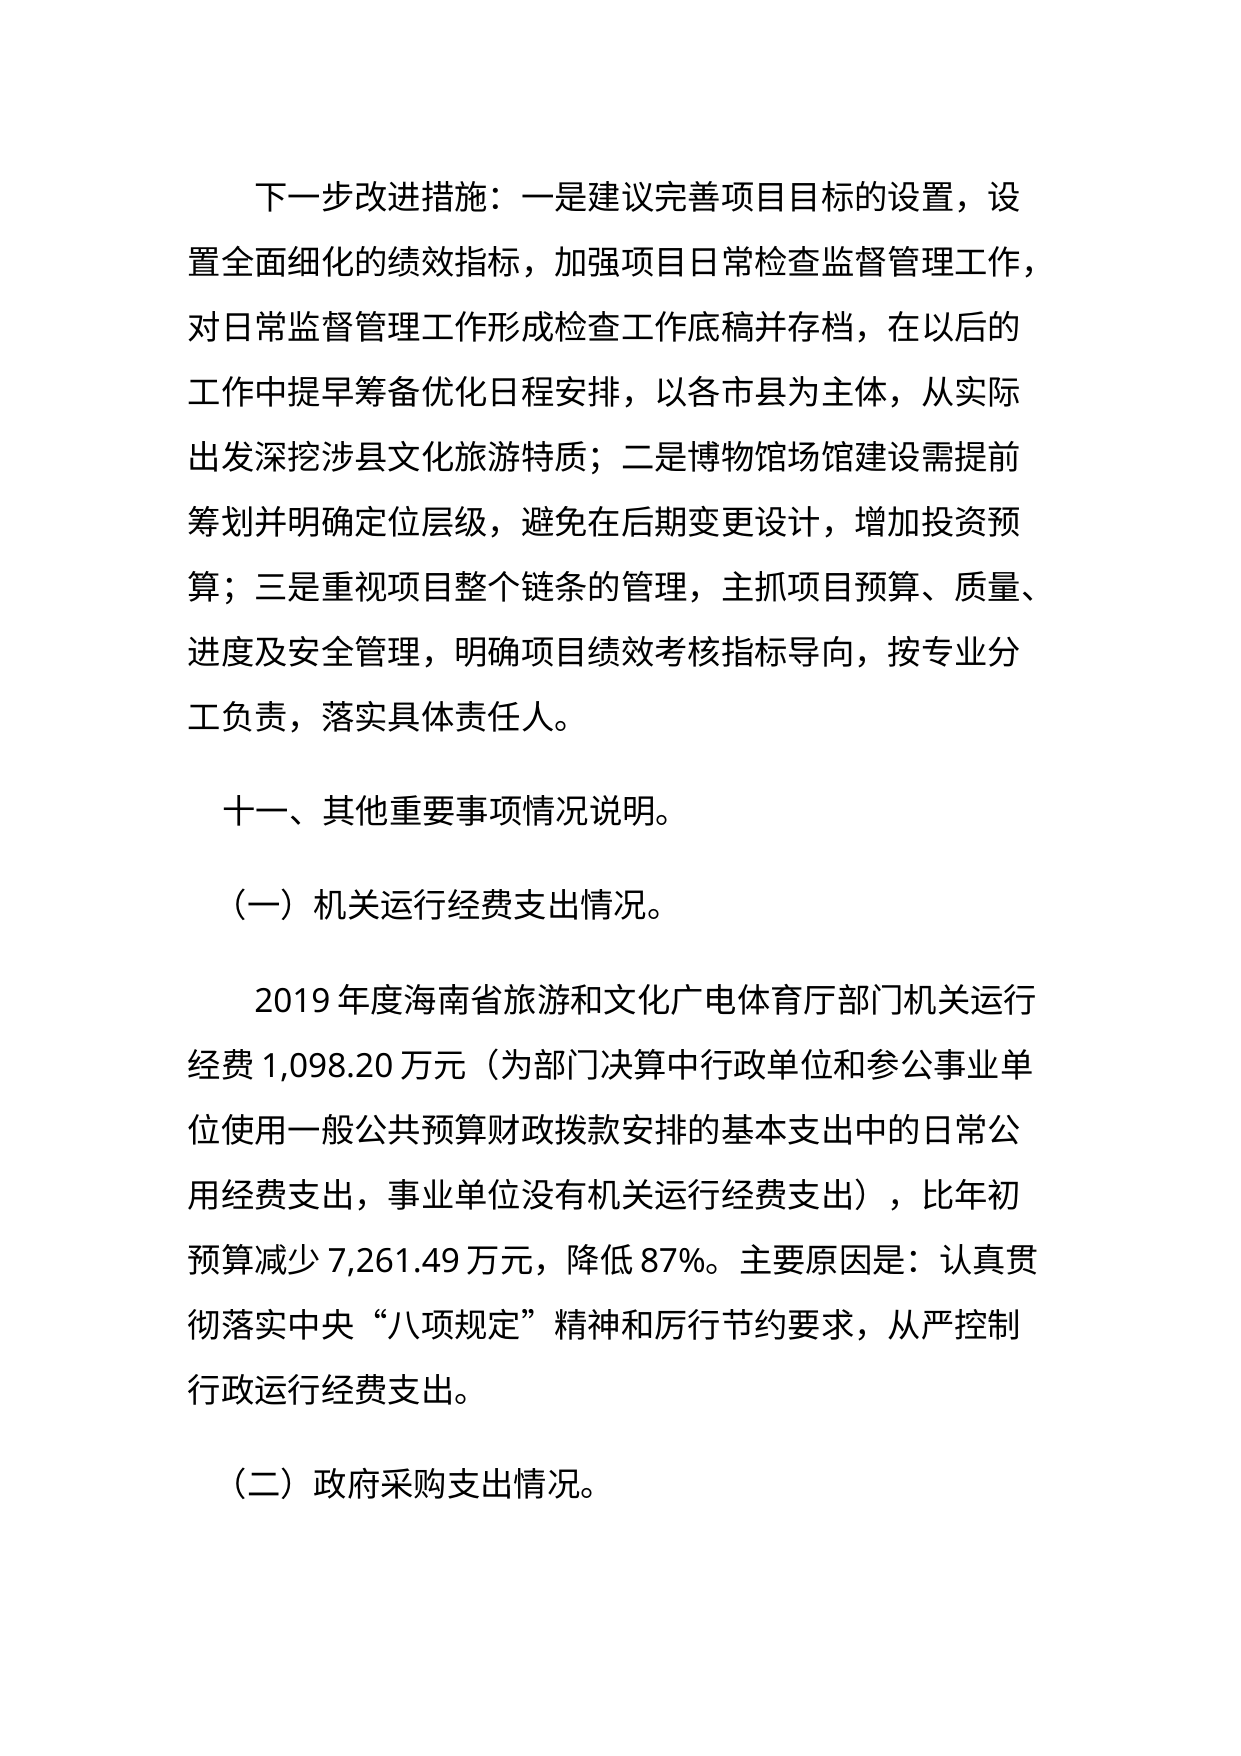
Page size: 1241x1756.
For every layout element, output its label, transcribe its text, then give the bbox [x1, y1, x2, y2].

subtitle （一）机关运行经费支出情况。 [187, 871, 1053, 936]
subtitle 十一、其他重要事项情况说明。 [187, 777, 1053, 842]
text 2019年度海南省旅游和文化广电体育厅部门机关运行经费1,098.20万元（为部门决算中行政单位和参公事业单位使用一般公共预算财政拨款安排的基本支出中的日常公用经费支出，事业单位没有机关运行经费支出），比年初预算减少7,261.49万元，降低87%。主要原因是：认真贯彻落实中央“八项规定”精神和厉行节约要求，从严控制行政运行经费支出。 [187, 965, 1053, 1420]
text 下一步改进措施：一是建议完善项目目标的设置，设置全面细化的绩效指标，加强项目日常检查监督管理工作，对日常监督管理工作形成检查工作底稿并存档，在以后的工作中提早筹备优化日程安排，以各市县为主体，从实际出发深挖涉县文化旅游特质；二是博物馆场馆建设需提前筹划并明确定位层级，避免在后期变更设计，增加投资预算；三是重视项目整个链条的管理，主抓项目预算、质量、进度及安全管理，明确项目绩效考核指标导向，按专业分工负责，落实具体责任人。 [187, 163, 1053, 748]
subtitle （二）政府采购支出情况。 [187, 1449, 1053, 1514]
